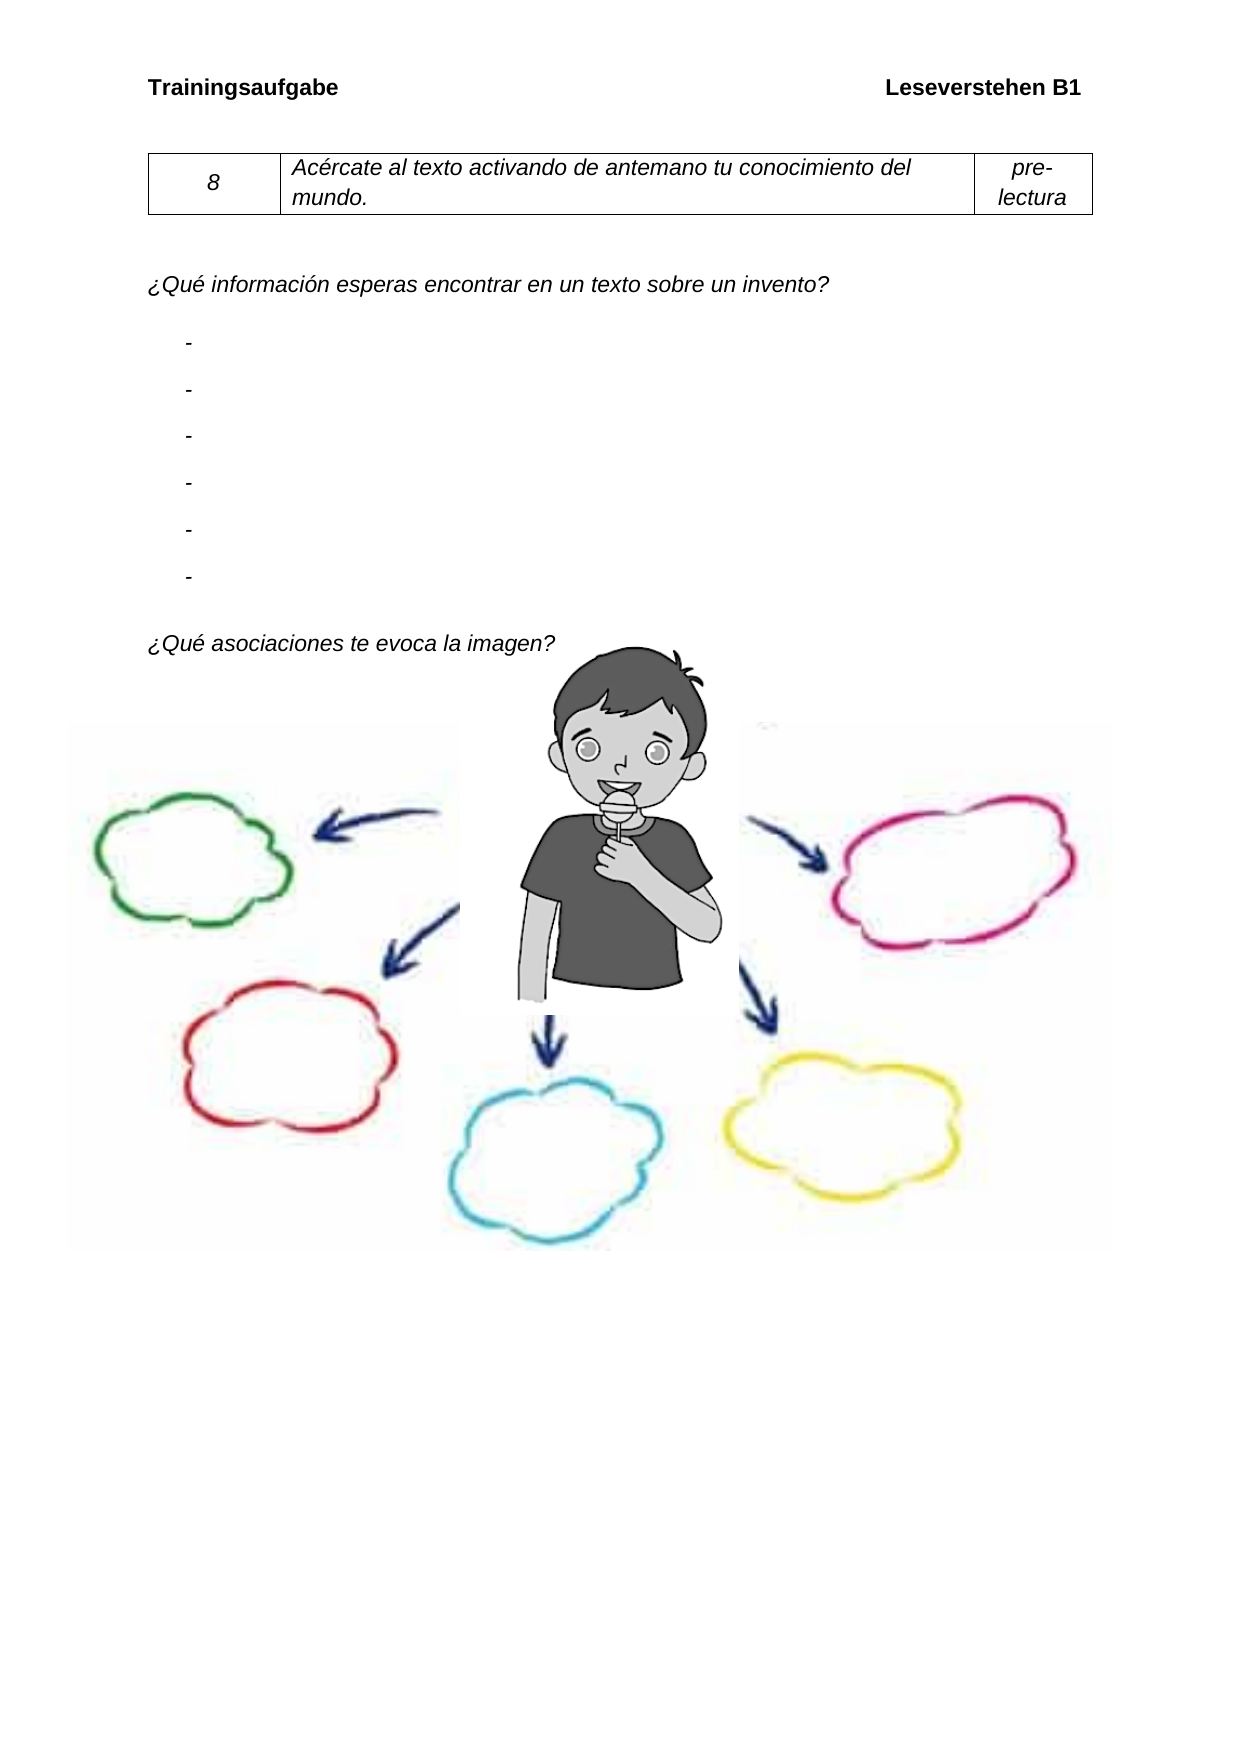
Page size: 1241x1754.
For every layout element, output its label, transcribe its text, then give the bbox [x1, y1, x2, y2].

text ¿Qué asociaciones te evoca la imagen? [148, 630, 1093, 657]
table_cell pre-lectura [975, 154, 1092, 214]
text ¿Qué información esperas encontrar en un texto sobre un invento? [148, 271, 1093, 297]
table_cell Acércate al texto activando de antemano tu conocimiento del mundo. [281, 154, 974, 214]
table_cell 8 [149, 154, 280, 214]
picture [67, 657, 1113, 1251]
